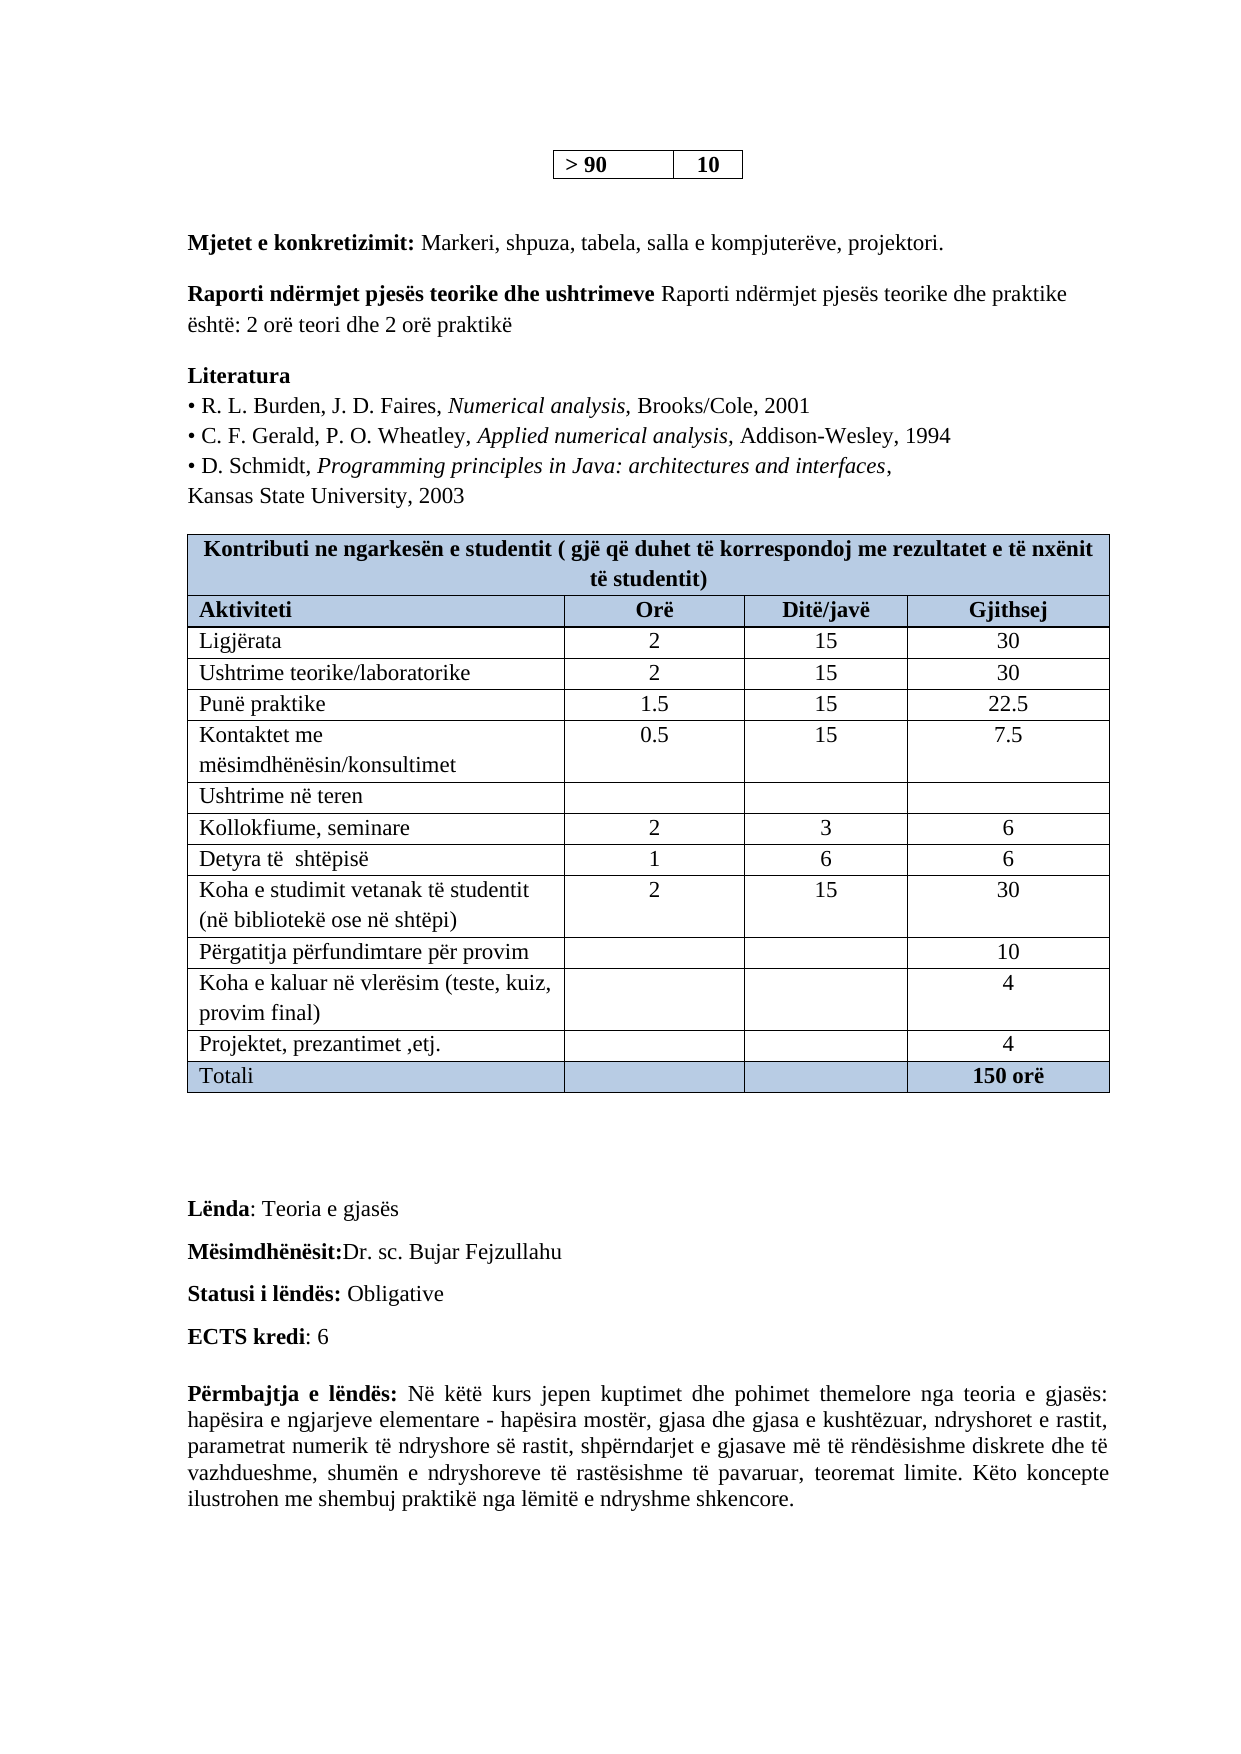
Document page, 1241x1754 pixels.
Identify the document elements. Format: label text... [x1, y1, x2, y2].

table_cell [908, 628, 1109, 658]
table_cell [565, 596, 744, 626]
text Mjetet e konkretizimit: Markeri, shpuza, tabela, salla e kompjuterëve, projektori. [187, 229, 1110, 256]
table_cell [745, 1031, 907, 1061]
text Raporti ndërmjet pjesës teorike dhe ushtrimeve Raporti ndërmjet pjesës teorike dhe praktike është: 2 orë teori dhe 2 orë praktikë [187, 281, 1110, 337]
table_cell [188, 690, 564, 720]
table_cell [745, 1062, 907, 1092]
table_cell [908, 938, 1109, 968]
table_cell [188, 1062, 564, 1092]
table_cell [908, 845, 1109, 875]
text ECTS kredi: 6 [187, 1323, 1110, 1349]
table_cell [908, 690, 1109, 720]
text Lënda: Teoria e gjasës [187, 1195, 1110, 1221]
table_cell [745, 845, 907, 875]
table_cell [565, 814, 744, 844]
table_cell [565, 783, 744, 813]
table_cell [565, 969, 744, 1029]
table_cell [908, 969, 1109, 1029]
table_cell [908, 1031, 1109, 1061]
text Literatura • R. L. Burden, J. D. Faires, Numerical analysis, Brooks/Cole, 2001 • C. F. Gerald, P. O. Wheatley, Applied numerical analysis, Addison-Wesley, 1994 • D. Schmidt, Programming principles in Java: architectures and interfaces, Kansas State University, 2003 [187, 362, 1110, 509]
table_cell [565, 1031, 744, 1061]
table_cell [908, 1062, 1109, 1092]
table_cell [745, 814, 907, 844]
text Mësimdhënësit:Dr. sc. Bujar Fejzullahu [187, 1238, 1110, 1264]
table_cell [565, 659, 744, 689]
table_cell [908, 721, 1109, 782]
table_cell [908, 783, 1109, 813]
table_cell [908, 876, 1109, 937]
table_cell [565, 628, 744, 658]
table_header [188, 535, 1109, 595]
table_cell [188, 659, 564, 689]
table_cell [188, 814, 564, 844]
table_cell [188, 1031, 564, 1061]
text Statusi i lëndës: Obligative [187, 1281, 1110, 1307]
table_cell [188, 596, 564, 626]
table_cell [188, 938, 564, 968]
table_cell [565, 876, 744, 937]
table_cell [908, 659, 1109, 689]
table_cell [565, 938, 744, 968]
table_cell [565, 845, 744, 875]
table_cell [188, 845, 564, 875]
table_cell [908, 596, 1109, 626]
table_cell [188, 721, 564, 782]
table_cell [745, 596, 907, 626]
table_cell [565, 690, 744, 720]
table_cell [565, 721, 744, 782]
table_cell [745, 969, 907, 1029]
text Përmbajtja e lëndës: Në këtë kurs jepen kuptimet dhe pohimet themelore nga teoria e gjasës: hapësira e ngjarjeve elementare - hapësira mostër, gjasa dhe gjasa e kushtëzuar, ndryshoret e rastit, parametrat numerik të ndryshore së rastit, shpërndarjet e gjasave më të rëndësishme diskrete dhe të vazhdueshme, shumën e ndryshoreve të rastësishme të pavaruar, teoremat limite. Këto koncepte ilustrohen me shembuj praktikë nga lëmitë e ndryshme shkencore. [187, 1380, 1110, 1512]
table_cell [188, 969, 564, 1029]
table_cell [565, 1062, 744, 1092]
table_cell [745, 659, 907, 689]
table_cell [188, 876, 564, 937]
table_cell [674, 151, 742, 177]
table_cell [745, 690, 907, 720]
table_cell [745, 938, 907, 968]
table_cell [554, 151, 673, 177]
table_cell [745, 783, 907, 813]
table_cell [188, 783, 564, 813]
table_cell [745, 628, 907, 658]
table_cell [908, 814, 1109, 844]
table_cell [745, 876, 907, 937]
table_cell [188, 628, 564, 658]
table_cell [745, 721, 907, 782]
